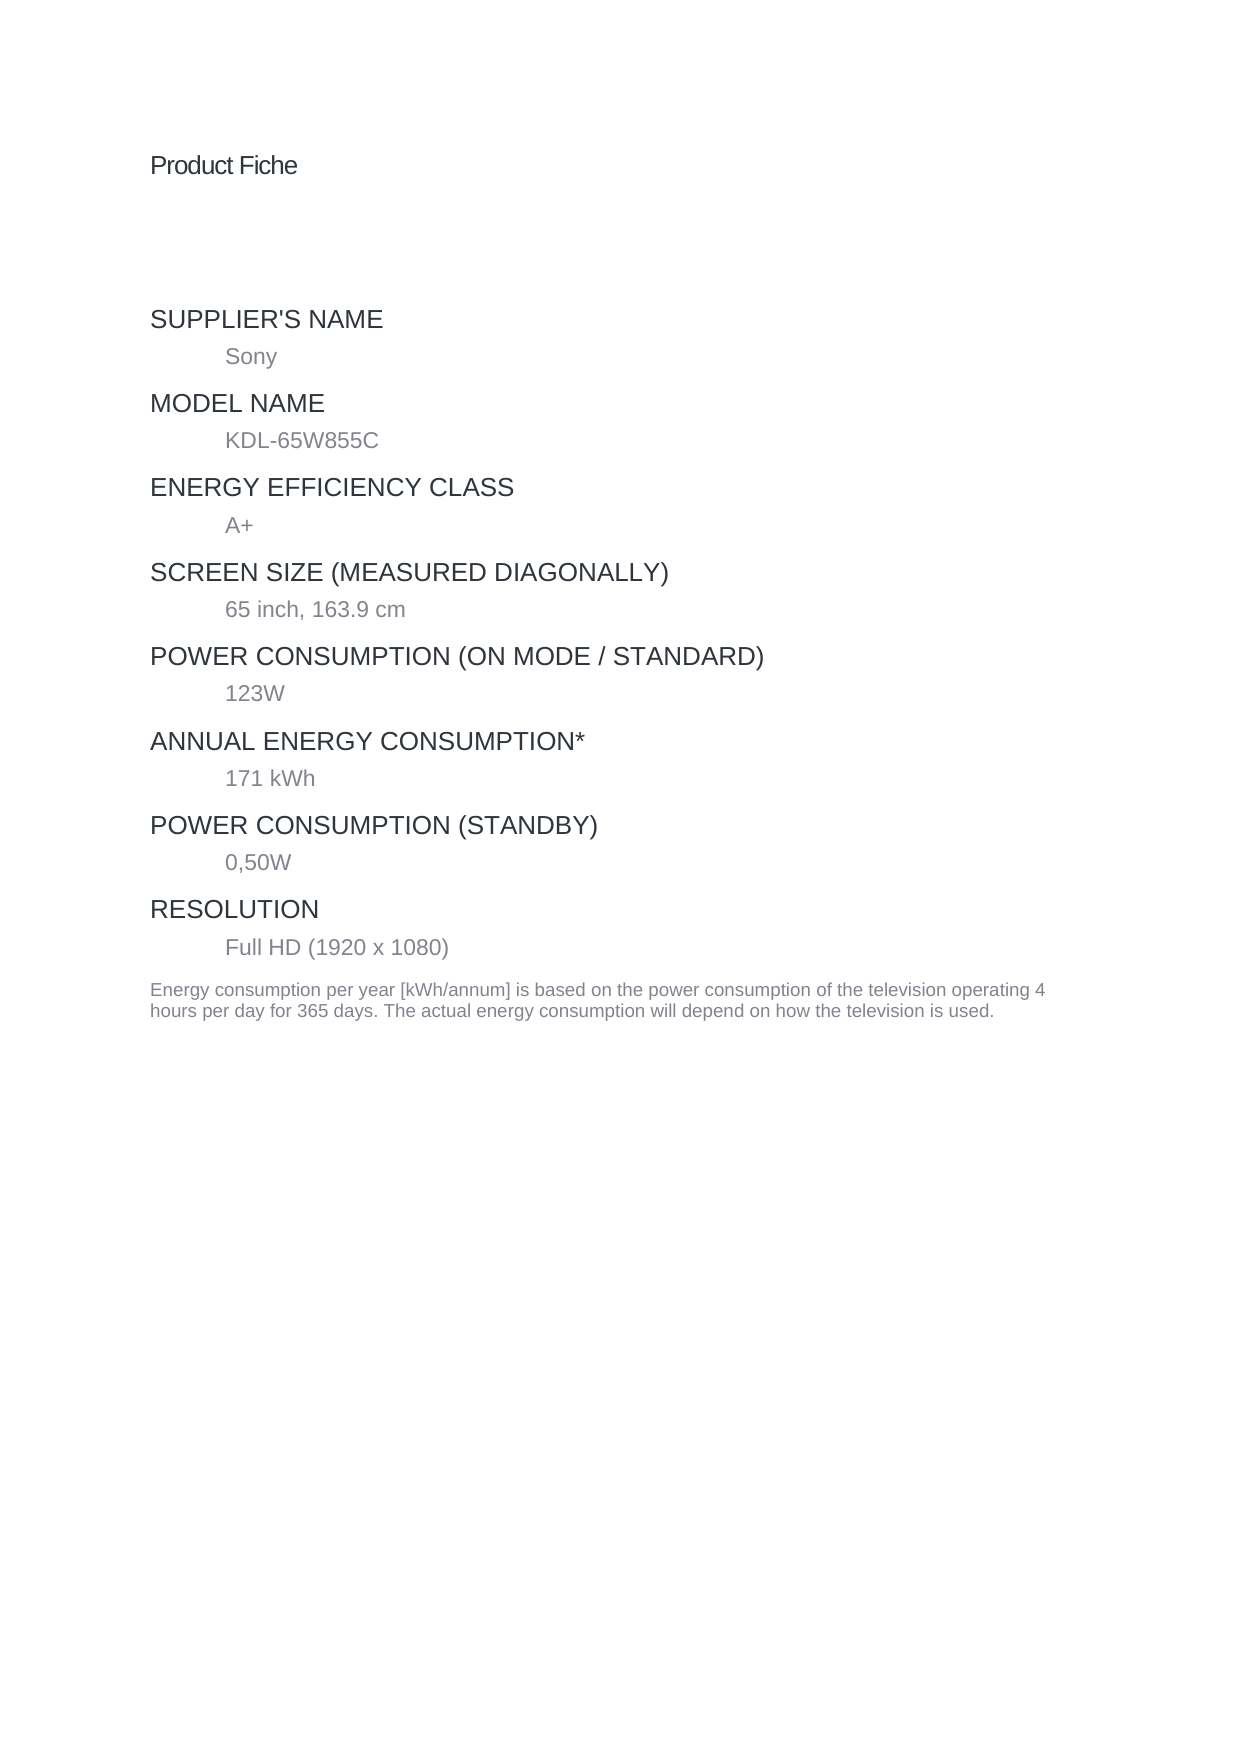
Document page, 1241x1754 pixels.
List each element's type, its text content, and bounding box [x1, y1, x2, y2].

text RESOLUTION [150, 894, 1090, 924]
text Full HD (1920 x 1080) [225, 933, 1090, 960]
text 123W [225, 680, 1090, 707]
text 171 kWh [225, 765, 1090, 791]
text 65 inch, 163.9 cm [225, 596, 1090, 622]
text ANNUAL ENERGY CONSUMPTION* [150, 726, 1090, 755]
text A+ [225, 512, 1090, 538]
text Product Fiche [150, 150, 1090, 180]
text ENERGY EFFICIENCY CLASS [150, 472, 1090, 502]
text Energy consumption per year [kWh/annum] is based on the power consumption of the television operating 4 hours per day for 365 days. The actual energy consumption will depend on how the television is used. [150, 979, 1090, 1022]
text KDL-65W855C [225, 427, 1090, 454]
text 0,50W [225, 849, 1090, 876]
text SUPPLIER'S NAME [150, 304, 1090, 333]
text SCREEN SIZE (MEASURED DIAGONALLY) [150, 557, 1090, 587]
text POWER CONSUMPTION (STANDBY) [150, 810, 1090, 840]
text Sony [225, 343, 1090, 369]
text MODEL NAME [150, 388, 1090, 418]
text POWER CONSUMPTION (ON MODE / STANDARD) [150, 641, 1090, 671]
